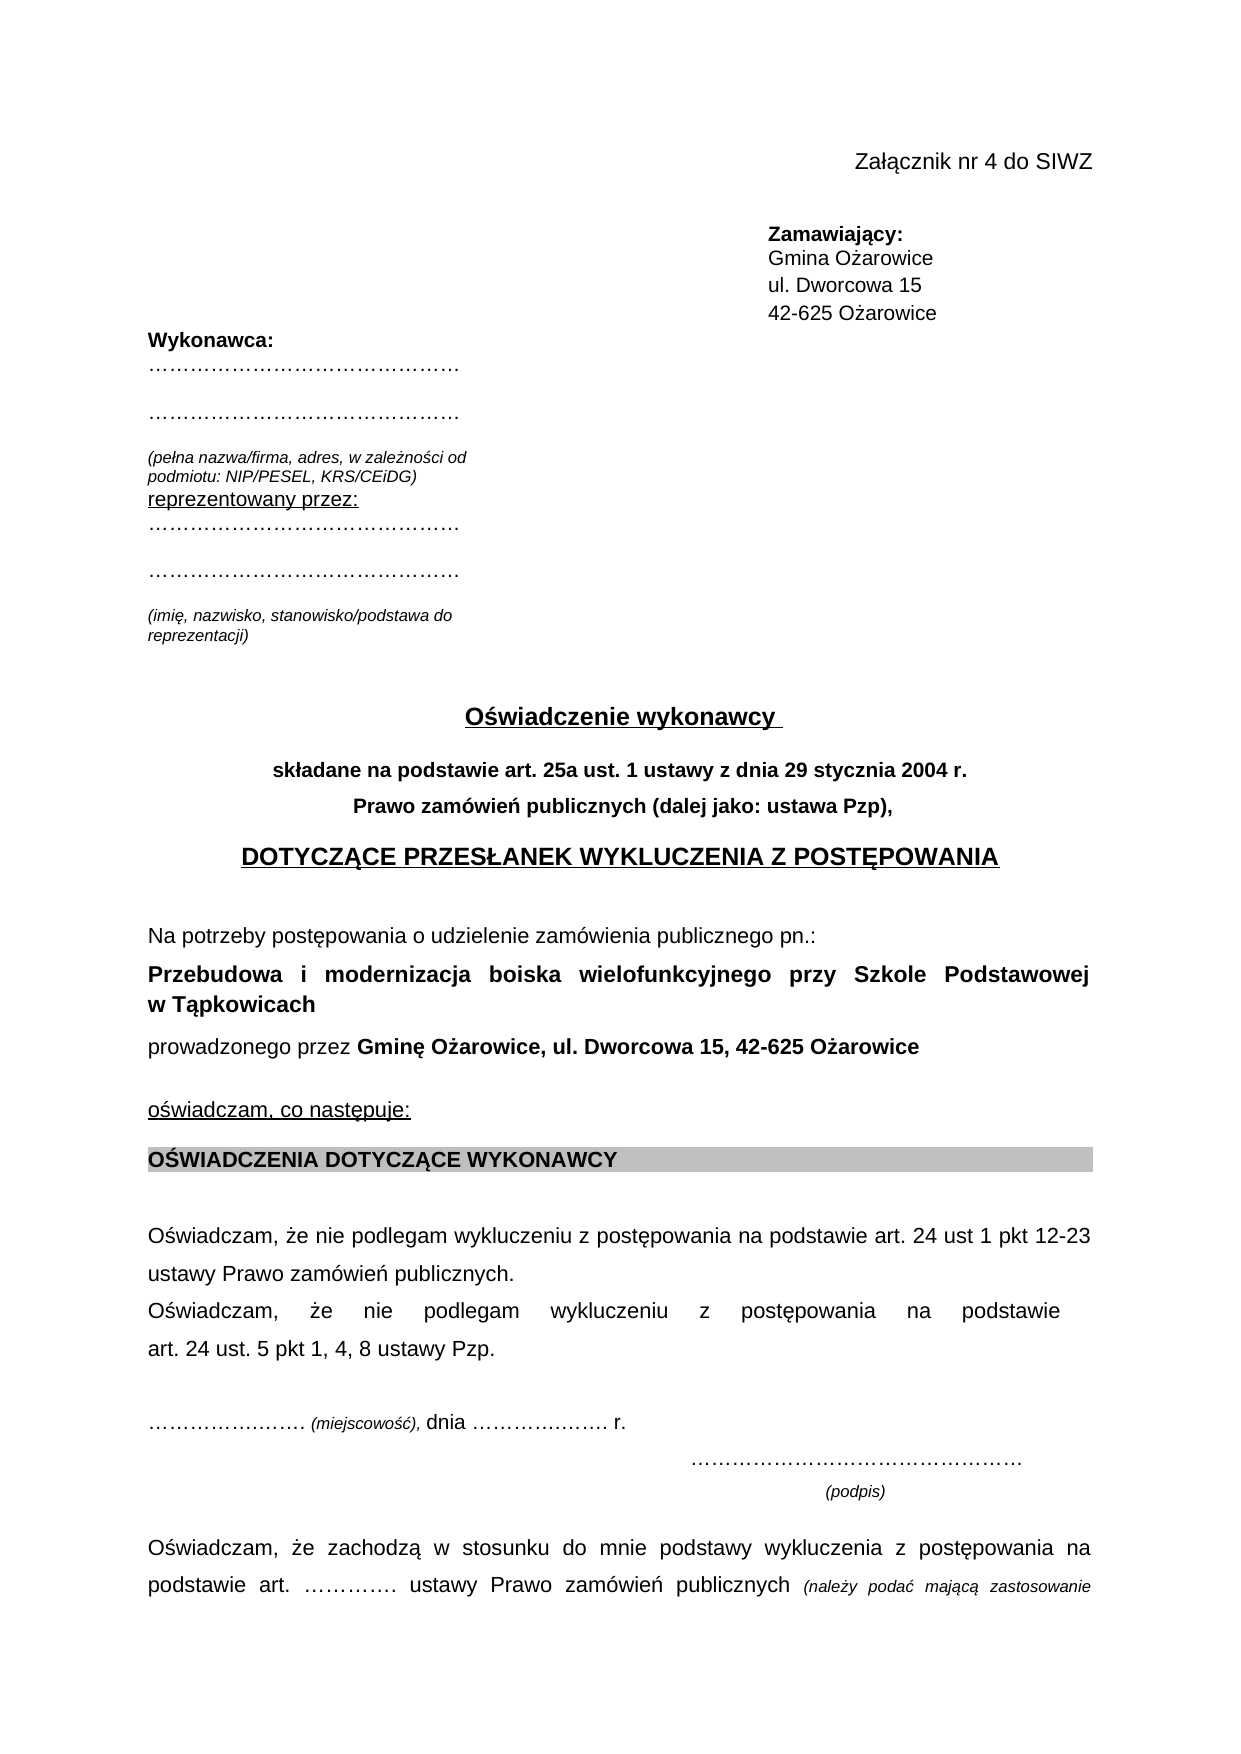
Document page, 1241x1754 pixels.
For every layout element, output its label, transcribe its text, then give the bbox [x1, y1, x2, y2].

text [148, 1534, 1093, 1597]
text DOTYCZĄCE PRZESŁANEK WYKLUCZENIA Z POSTĘPOWANIA [148, 842, 1093, 871]
text (podpis) [620, 1482, 1093, 1501]
text prowadzonego przez Gminę Ożarowice, ul. Dworcowa 15, 42-625 Ożarowice [148, 1034, 1093, 1059]
text Przebudowa i modernizacja boiska wielofunkcyjnego przy Szkole Podstawowej w Tąpkowicach [148, 961, 1090, 1017]
text reprezentowany przez: [148, 486, 1093, 510]
text …………….……. (miejscowość), dnia ………….……. r. [148, 1410, 1093, 1434]
text oświadczam, co następuje: [148, 1097, 1093, 1122]
text Oświadczam, że nie podlegam wykluczeniu z postępowania na podstawie art. 24 ust. 5 pkt 1, 4, 8 ustawy Pzp. [148, 1298, 1093, 1361]
text 42-625 Ożarowice [768, 301, 1093, 325]
text Gmina Ożarowice [768, 246, 1093, 270]
text ……………………………………………………………………………… [148, 352, 472, 424]
text Załącznik nr 4 do SIWZ [148, 148, 1093, 174]
text (imię, nazwisko, stanowisko/podstawa do reprezentacji) [148, 606, 472, 644]
text Oświadczenie wykonawcy [148, 702, 1093, 731]
text składane na podstawie art. 25a ust. 1 ustawy z dnia 29 stycznia 2004 r. [148, 758, 1093, 782]
text ………………………………………… [620, 1446, 1093, 1470]
text OŚWIADCZENIA DOTYCZĄCE WYKONAWCY [148, 1147, 1093, 1172]
text ……………………………………………………………………………… [148, 510, 472, 582]
text (pełna nazwa/firma, adres, w zależności od podmiotu: NIP/PESEL, KRS/CEiDG) [148, 448, 472, 486]
text Zamawiający: [694, 222, 1093, 246]
text Prawo zamówień publicznych (dalej jako: ustawa Pzp), [148, 794, 1093, 818]
text ul. Dworcowa 15 [768, 273, 1093, 297]
text Wykonawca: [148, 328, 1093, 352]
text Oświadczam, że nie podlegam wykluczeniu z postępowania na podstawie art. 24 ust 1 pkt 12-23 ustawy Prawo zamówień publicznych. [148, 1223, 1093, 1286]
text Na potrzeby postępowania o udzielenie zamówienia publicznego pn.: [148, 923, 1093, 948]
